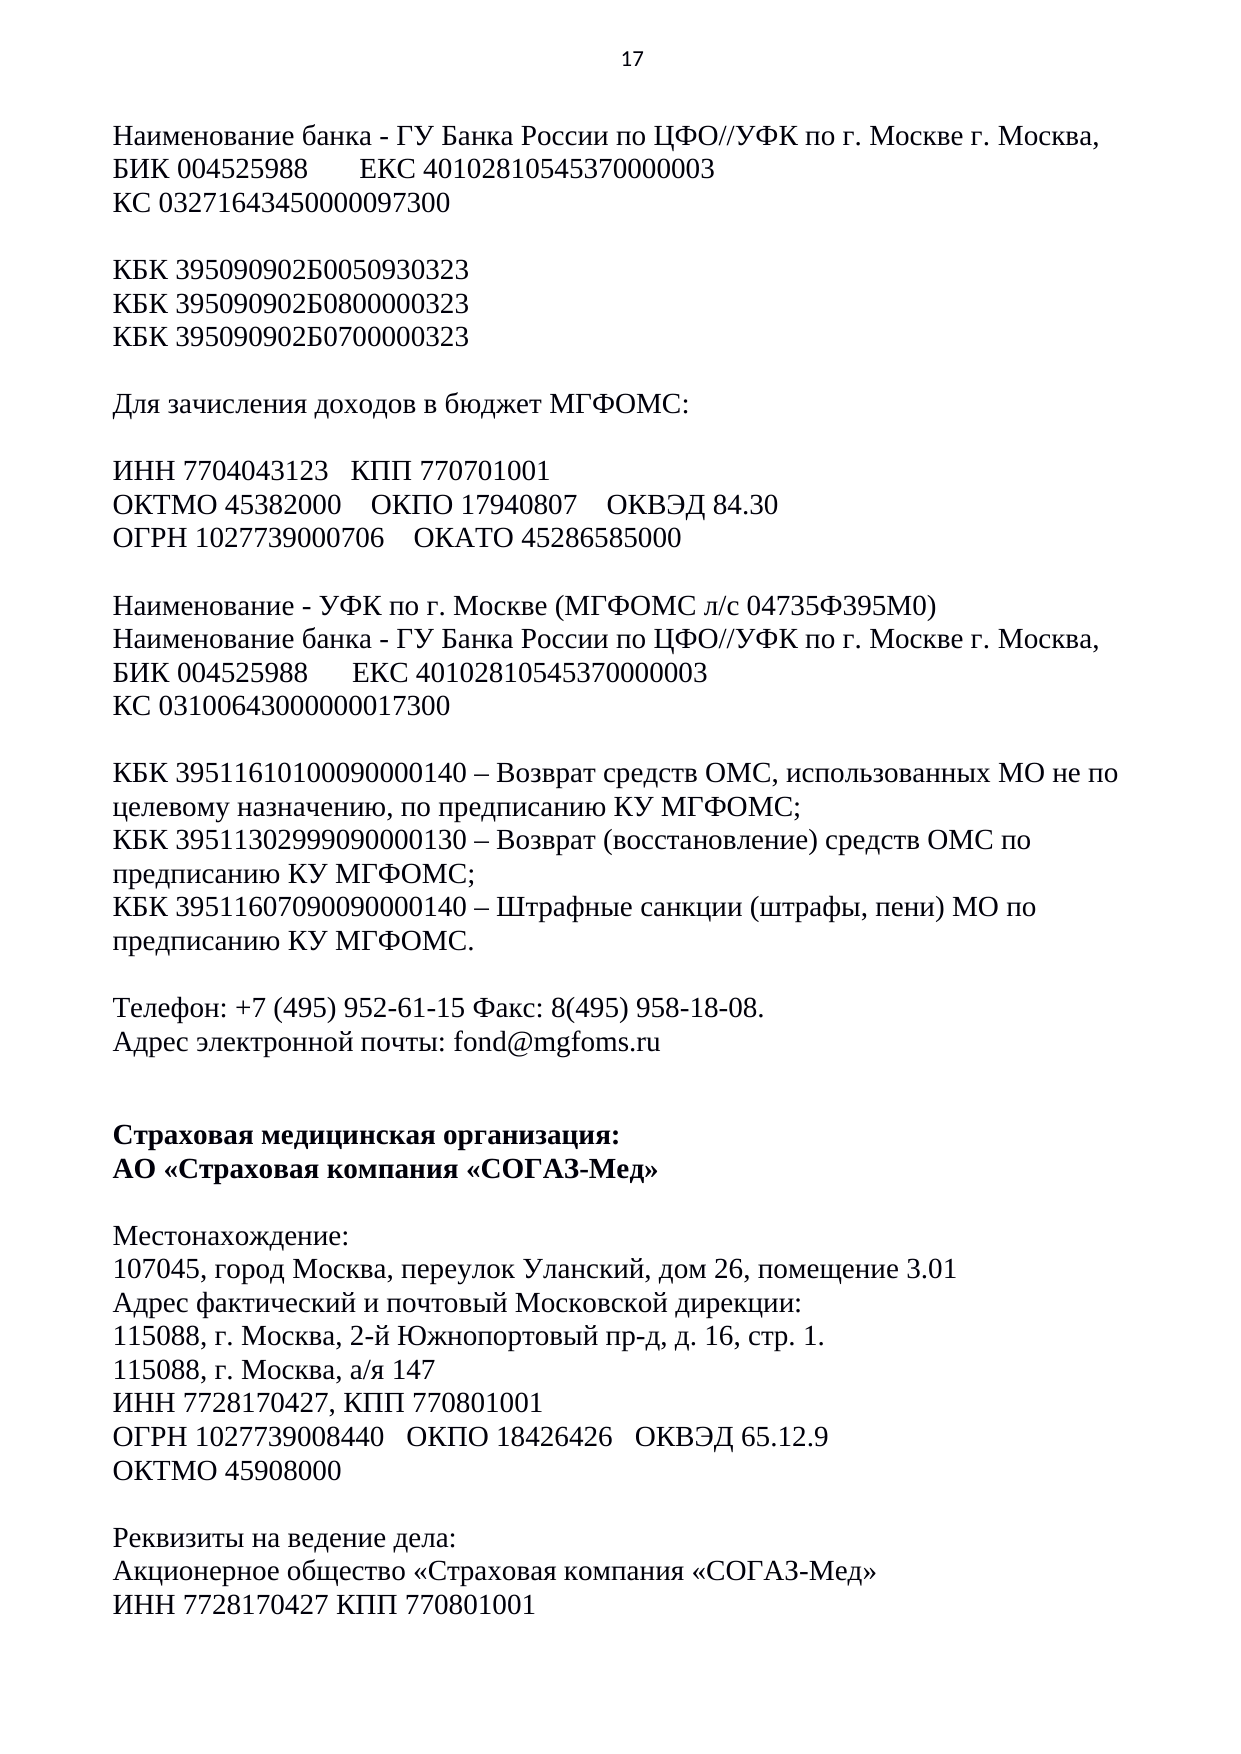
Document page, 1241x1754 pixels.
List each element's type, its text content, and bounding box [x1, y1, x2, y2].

text АО «Страховая компания «СОГАЗ-Мед» [112, 1151, 1152, 1184]
text КБК 395090902Б0700000323 [112, 319, 1152, 353]
text 107045, город Москва, переулок Уланский, дом 26, помещение 3.01 [112, 1251, 1152, 1285]
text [112, 1553, 1152, 1587]
text ОГРН 1027739000706 ОКАТО 45286585000 [112, 521, 1152, 554]
text ИНН 7728170427, КПП 770801001 [112, 1386, 1152, 1419]
text ИНН 7728170427 КПП 770801001 [112, 1587, 1152, 1620]
text КБК 39511302999090000130 – Возврат (восстановление) средств ОМС по предписанию КУ МГФОМС; [112, 822, 1152, 889]
text КБК 39511607090090000140 – Штрафные санкции (штрафы, пени) МО по предписанию КУ МГФОМС. [112, 889, 1152, 957]
text КБК 395090902Б0050930323 [112, 252, 1152, 286]
text Страховая медицинская организация: [112, 1117, 1152, 1151]
text ОКТМО 45382000 ОКПО 17940807 ОКВЭД 84.30 [112, 487, 1152, 521]
text КБК 395090902Б0800000323 [112, 286, 1152, 319]
text ОКТМО 45908000 [112, 1453, 1152, 1486]
text Адрес электронной почты: fond@mgfoms.ru [112, 1024, 1152, 1057]
text ИНН 7704043123 КПП 770701001 [112, 453, 1152, 487]
text Реквизиты на ведение дела: [112, 1520, 1152, 1553]
text КБК 39511610100090000140 – Возврат средств ОМС, использованных МО не по целевому назначению, по предписанию КУ МГФОМС; [112, 755, 1152, 822]
text КС 03100643000000017300 [112, 688, 1152, 722]
text ОГРН 1027739008440 ОКПО 18426426 ОКВЭД 65.12.9 [112, 1419, 1152, 1453]
text Наименование банка - ГУ Банка России по ЦФО//УФК по г. Москве г. Москва, [112, 621, 1152, 655]
text БИК 004525988 ЕКС 40102810545370000003 [112, 655, 1152, 688]
text Местонахождение: [112, 1218, 1152, 1251]
text Наименование - УФК по г. Москве (МГФОМС л/с 04735Ф395М0) [112, 588, 1152, 621]
text Адрес фактический и почтовый Московской дирекции: [112, 1285, 1152, 1318]
text Наименование банка - ГУ Банка России по ЦФО//УФК по г. Москве г. Москва, [112, 118, 1152, 152]
text 115088, г. Москва, 2-й Южнопортовый пр-д, д. 16, стр. 1. [112, 1318, 1152, 1352]
text КС 03271643450000097300 [112, 185, 1152, 219]
text Телефон: +7 (495) 952-61-15 Факс: 8(495) 958-18-08. [112, 990, 1152, 1024]
text БИК 004525988 ЕКС 40102810545370000003 [112, 152, 1152, 185]
text Для зачисления доходов в бюджет МГФОМС: [112, 386, 1152, 420]
text 115088, г. Москва, а/я 147 [112, 1352, 1152, 1386]
